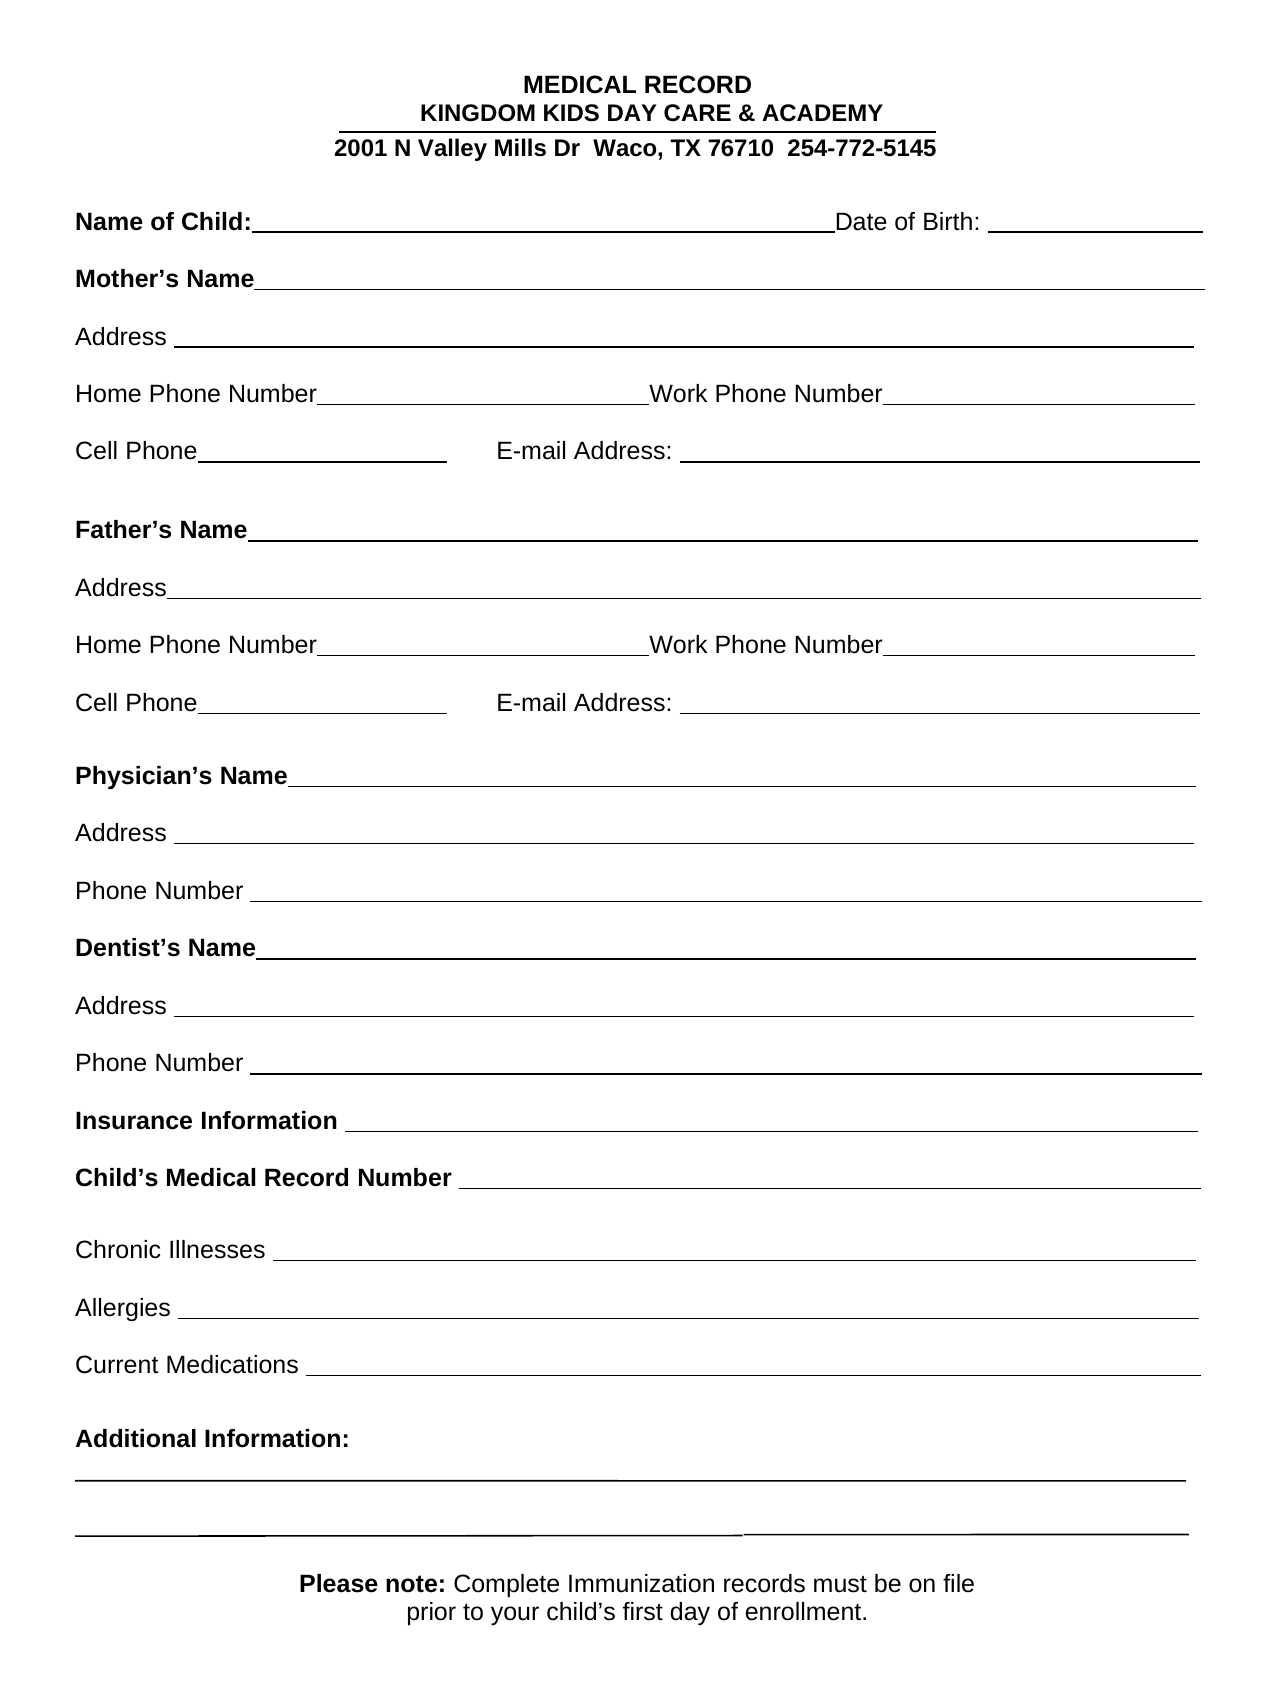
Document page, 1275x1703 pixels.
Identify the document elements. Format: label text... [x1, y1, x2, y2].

text Chronic Illnesses [75, 1235, 1217, 1264]
text Home Phone Number Work Phone Number [75, 379, 1217, 408]
text Name of Child: Date of Birth: [75, 206, 1217, 235]
subtitle Insurance Information [75, 1106, 1217, 1134]
text Cell Phone E-mail Address: [75, 688, 1217, 717]
text Address [75, 818, 1217, 847]
text Please note: Complete Immunization records must be on file prior to your child’s first day of enrollment. [299, 1569, 978, 1626]
text Cell Phone E-mail Address: [75, 436, 1217, 465]
text Current Medications [75, 1350, 1217, 1379]
subtitle Physician’s Name [75, 761, 1217, 789]
text Allergies [75, 1293, 1217, 1321]
text Home Phone Number Work Phone Number [75, 630, 1217, 659]
text Address [75, 321, 1217, 350]
subtitle Mother’s Name [75, 264, 1217, 293]
subtitle Father’s Name [75, 516, 1217, 544]
text KINGDOM KIDS DAY CARE & ACADEMY [62, 99, 1217, 127]
text Child’s Medical Record Number [75, 1163, 1217, 1192]
subtitle Dentist’s Name [75, 933, 1217, 962]
text Address [75, 991, 1217, 1019]
text Phone Number [75, 876, 1217, 904]
text 2001 N Valley Mills Dr Waco, TX 76710 254-772-5145 [62, 127, 1217, 161]
text Phone Number [75, 1048, 1217, 1077]
subtitle MEDICAL RECORD [521, 70, 754, 99]
text Address [75, 573, 1217, 602]
subtitle Additional Information: [75, 1424, 1217, 1453]
